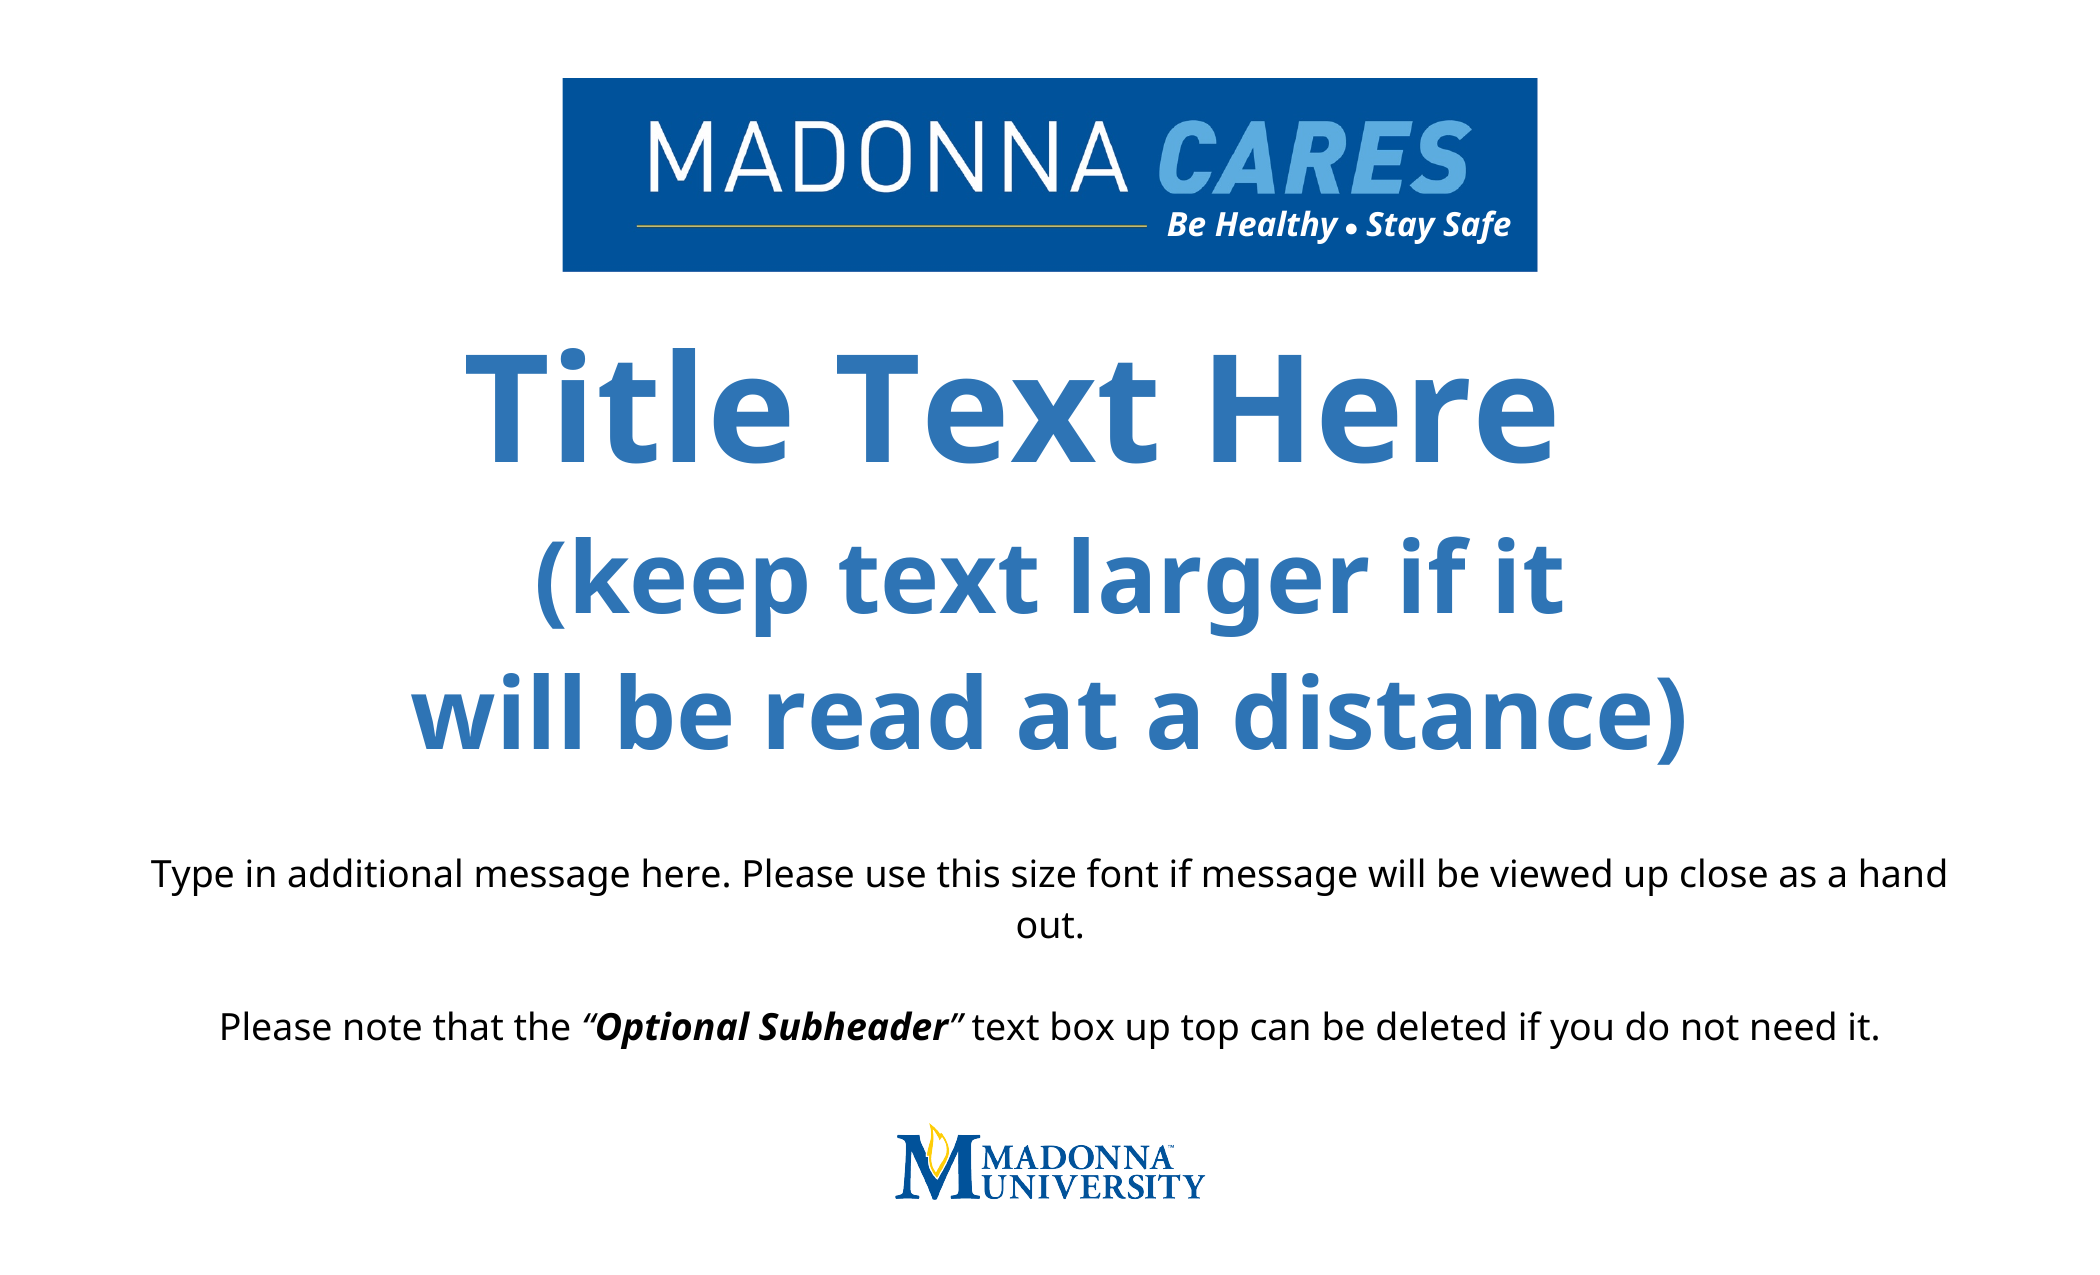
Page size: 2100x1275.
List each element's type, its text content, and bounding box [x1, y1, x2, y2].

text Title Text Here [75, 302, 1950, 507]
picture [895, 1123, 1206, 1200]
picture [562, 78, 1538, 272]
text Type in additional message here. Please use this size font if message will be viewed up close as a hand out. [150, 847, 1950, 949]
text (keep text larger if it [150, 507, 1950, 643]
text will be read at a distance) [150, 643, 1950, 779]
text Please note that the “Optional Subheader” text box up top can be deleted if you do not need it. [150, 1000, 1950, 1051]
